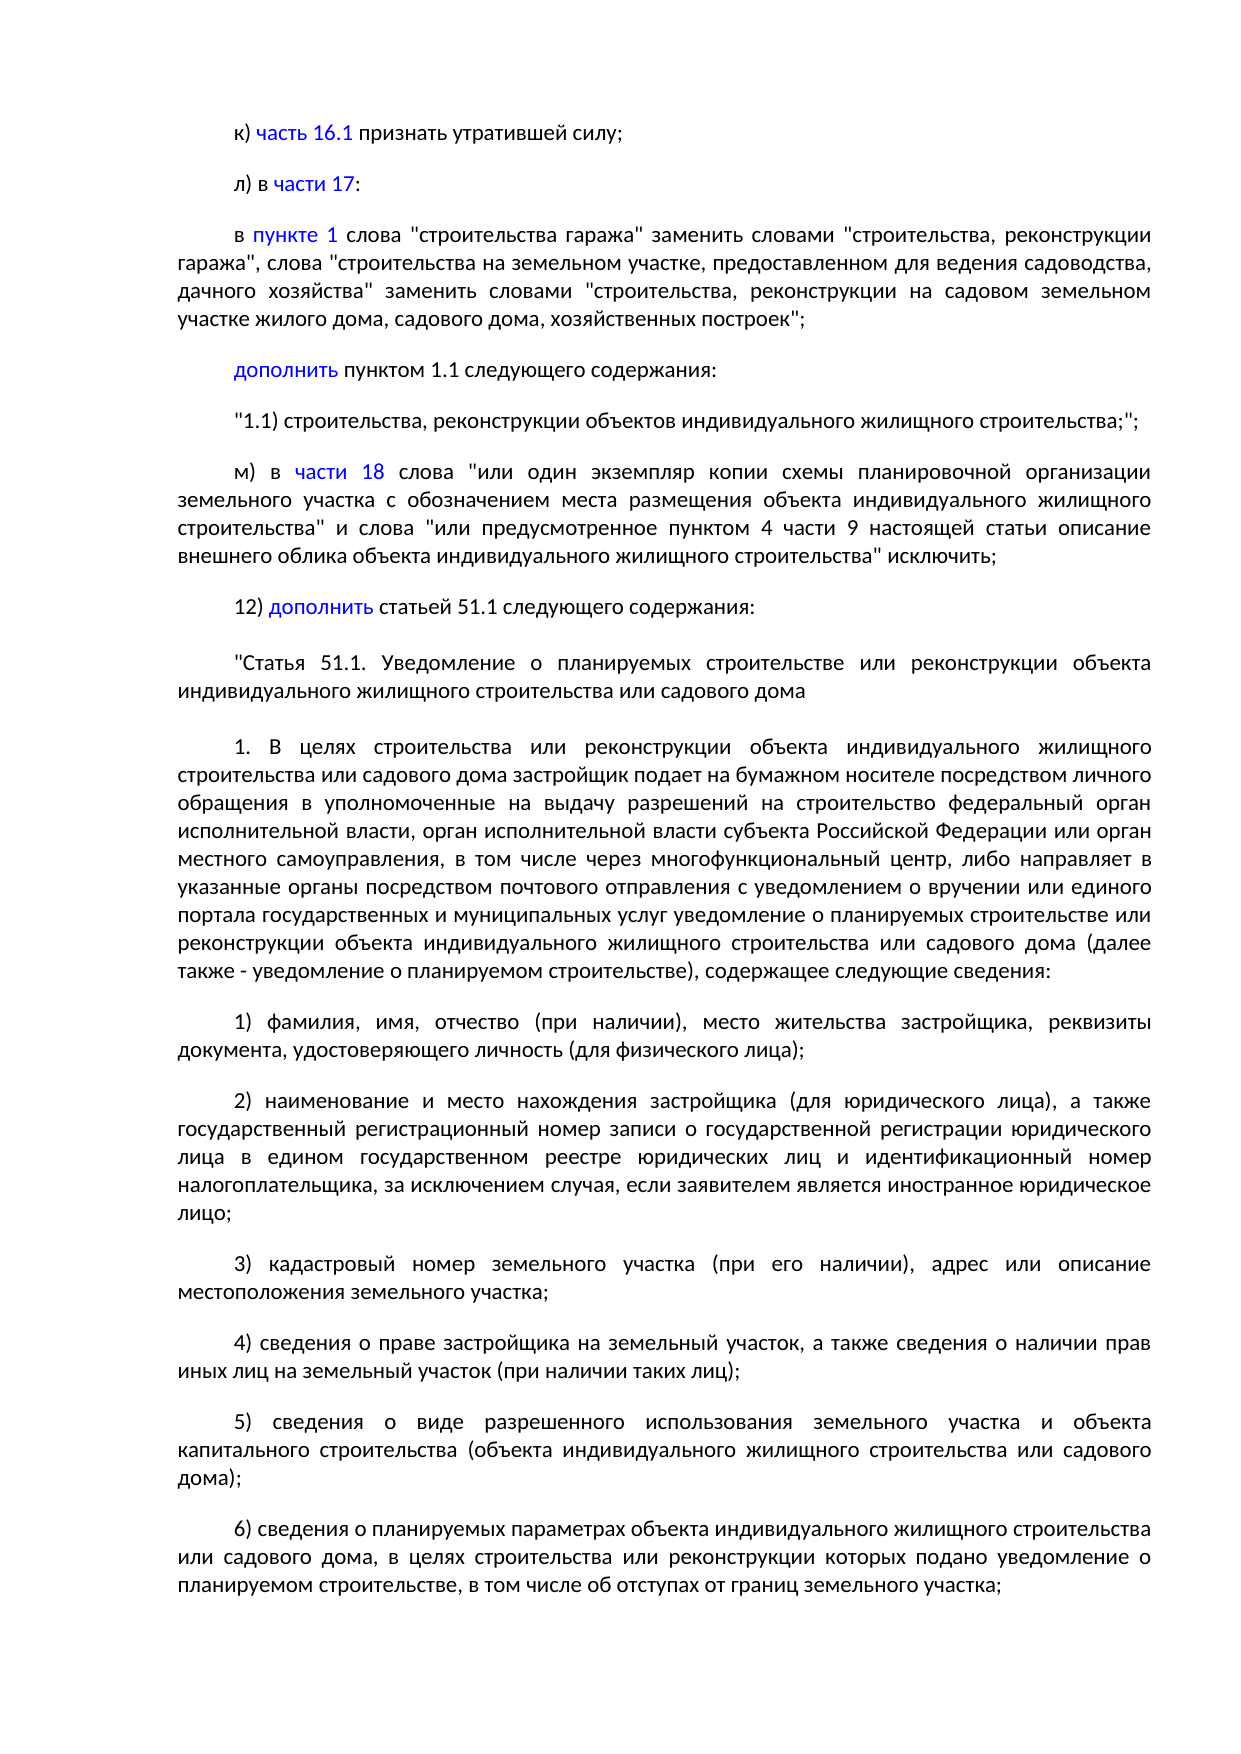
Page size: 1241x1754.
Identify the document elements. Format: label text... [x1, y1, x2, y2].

text дополнить пунктом 1.1 следующего содержания: [177, 355, 1152, 383]
text "Статья 51.1. Уведомление о планируемых строительстве или реконструкции объекта индивидуального жилищного строительства или садового дома [177, 648, 1152, 704]
text 2) наименование и место нахождения застройщика (для юридического лица), а также государственный регистрационный номер записи о государственной регистрации юридического лица в едином государственном реестре юридических лиц и идентификационный номер налогоплательщика, за исключением случая, если заявителем является иностранное юридическое лицо; [177, 1086, 1152, 1226]
text 4) сведения о праве застройщика на земельный участок, а также сведения о наличии прав иных лиц на земельный участок (при наличии таких лиц); [177, 1328, 1152, 1384]
text 3) кадастровый номер земельного участка (при его наличии), адрес или описание местоположения земельного участка; [177, 1249, 1152, 1305]
text 1) фамилия, имя, отчество (при наличии), место жительства застройщика, реквизиты документа, удостоверяющего личность (для физического лица); [177, 1007, 1152, 1063]
text 1. В целях строительства или реконструкции объекта индивидуального жилищного строительства или садового дома застройщик подает на бумажном носителе посредством личного обращения в уполномоченные на выдачу разрешений на строительство федеральный орган исполнительной власти, орган исполнительной власти субъекта Российской Федерации или орган местного самоуправления, в том числе через многофункциональный центр, либо направляет в указанные органы посредством почтового отправления с уведомлением о вручении или единого портала государственных и муниципальных услуг уведомление о планируемых строительстве или реконструкции объекта индивидуального жилищного строительства или садового дома (далее также - уведомление о планируемом строительстве), содержащее следующие сведения: [177, 732, 1152, 984]
text "1.1) строительства, реконструкции объектов индивидуального жилищного строительства;"; [177, 406, 1152, 434]
text м) в части 18 слова "или один экземпляр копии схемы планировочной организации земельного участка с обозначением места размещения объекта индивидуального жилищного строительства" и слова "или предусмотренное пунктом 4 части 9 настоящей статьи описание внешнего облика объекта индивидуального жилищного строительства" исключить; [177, 457, 1152, 569]
text л) в части 17: [177, 169, 1152, 197]
text 12) дополнить статьей 51.1 следующего содержания: [177, 592, 1152, 620]
text в пункте 1 слова "строительства гаража" заменить словами "строительства, реконструкции гаража", слова "строительства на земельном участке, предоставленном для ведения садоводства, дачного хозяйства" заменить словами "строительства, реконструкции на садовом земельном участке жилого дома, садового дома, хозяйственных построек"; [177, 220, 1152, 332]
text 5) сведения о виде разрешенного использования земельного участка и объекта капитального строительства (объекта индивидуального жилищного строительства или садового дома); [177, 1407, 1152, 1491]
text к) часть 16.1 признать утратившей силу; [177, 118, 1152, 146]
text 6) сведения о планируемых параметрах объекта индивидуального жилищного строительства или садового дома, в целях строительства или реконструкции которых подано уведомление о планируемом строительстве, в том числе об отступах от границ земельного участка; [177, 1514, 1152, 1598]
